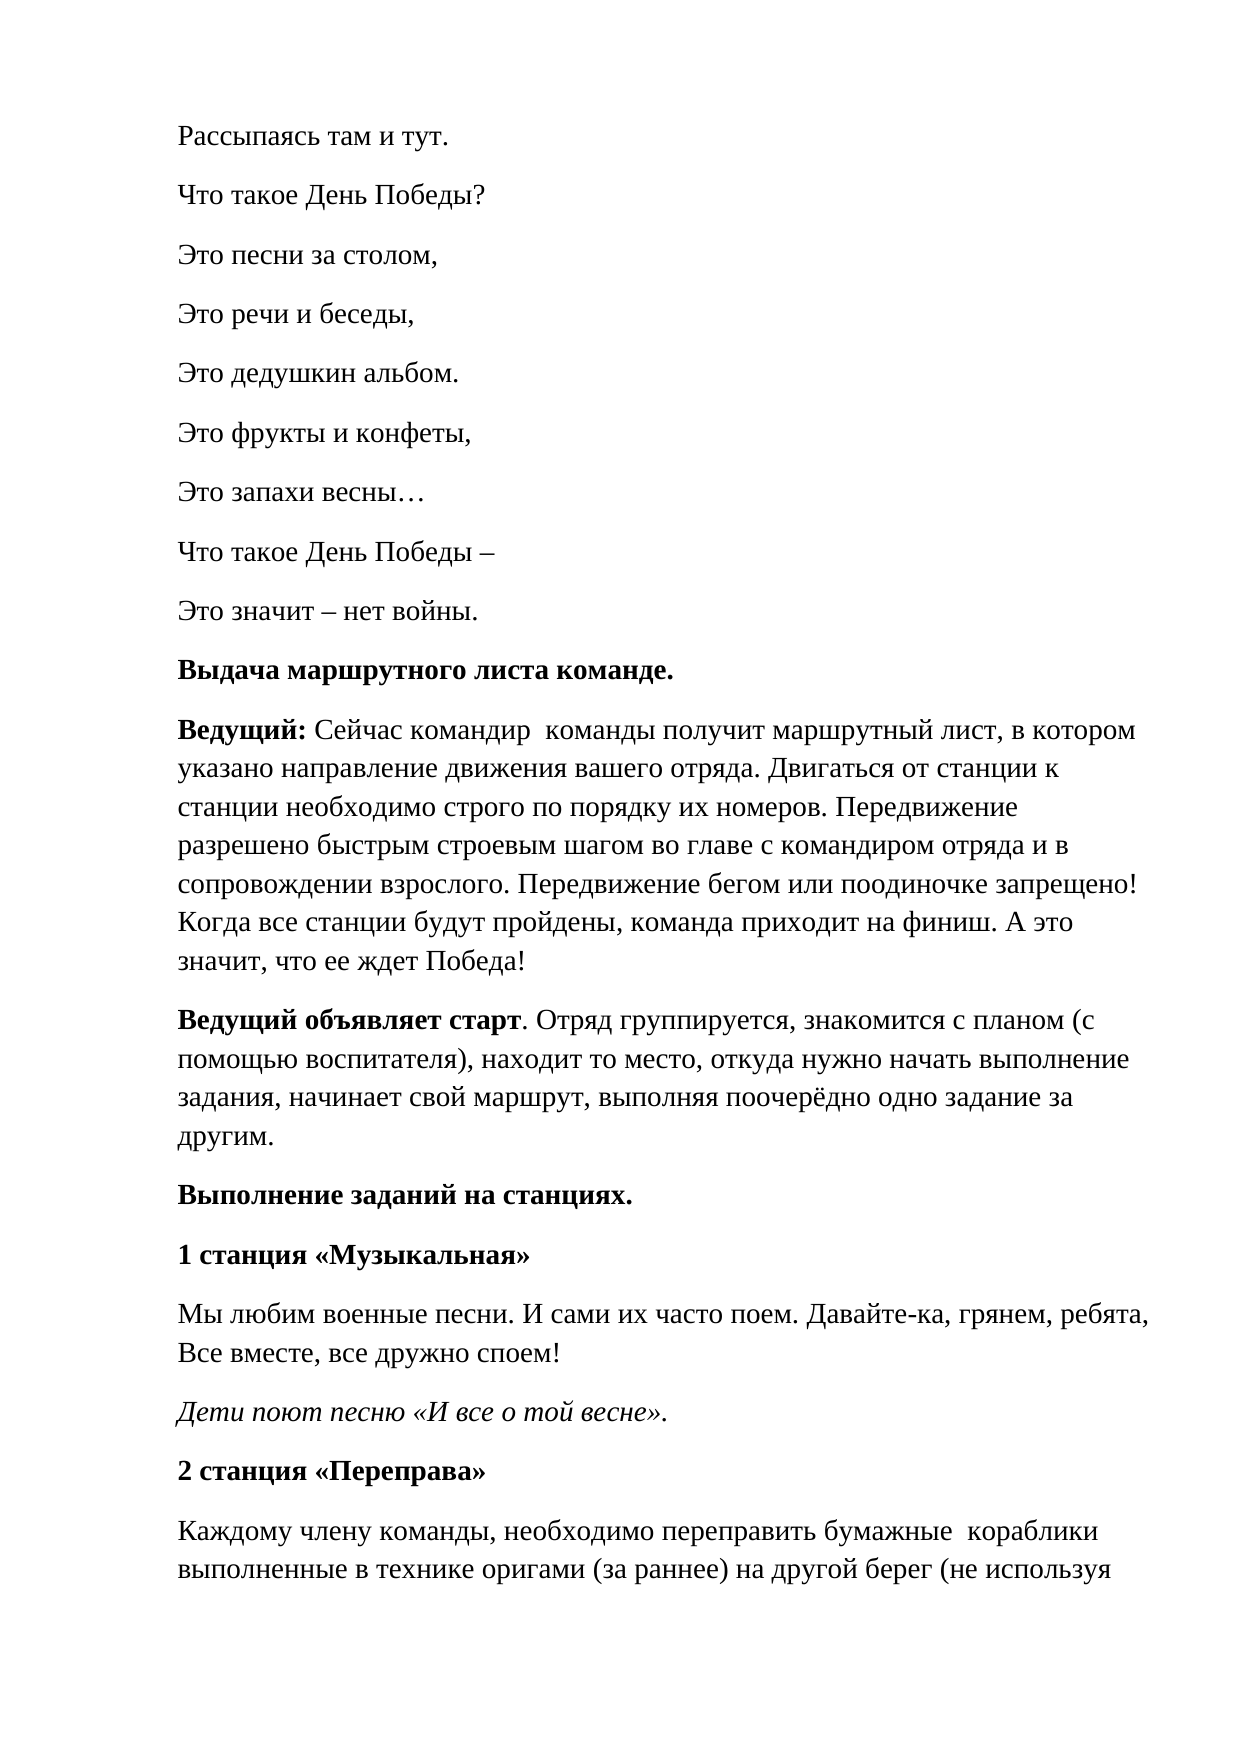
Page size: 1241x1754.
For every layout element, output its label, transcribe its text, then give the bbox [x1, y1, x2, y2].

text Это фрукты и конфеты, [177, 415, 1152, 448]
text Мы любим военные песни. И сами их часто поем. Давайте-ка, грянем, ребята, Все вместе, все дружно споем! [177, 1296, 1152, 1368]
text Это запахи весны… [177, 474, 1152, 508]
text Ведущий: Сейчас командир команды получит маршрутный лист, в котором указано направление движения вашего отряда. Двигаться от станции к станции необходимо строго по порядку их номеров. Передвижение разрешено быстрым строевым шагом во главе с командиром отряда и в сопровождении взрослого. Передвижение бегом или поодиночке запрещено! Когда все станции будут пройдены, команда приходит на финиш. А это значит, что ее ждет Победа! [177, 712, 1152, 977]
text Что такое День Победы – [177, 534, 1152, 567]
text Это речи и беседы, [177, 296, 1152, 330]
text Что такое День Победы? [177, 177, 1152, 211]
text Выдача маршрутного листа команде. [177, 652, 1152, 686]
text Дети поют песню «И все о той весне». [177, 1394, 1152, 1428]
text Выполнение заданий на станциях. [177, 1177, 1152, 1211]
text Рассыпаясь там и тут. [177, 118, 1152, 152]
text 2 станция «Переправа» [177, 1453, 1152, 1487]
text Это песни за столом, [177, 237, 1152, 270]
text Это дедушкин альбом. [177, 356, 1152, 389]
text Это значит – нет войны. [177, 593, 1152, 627]
text 1 станция «Музыкальная» [177, 1237, 1152, 1270]
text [177, 1513, 1152, 1585]
text Ведущий объявляет старт. Отряд группируется, знакомится с планом (с помощью воспитателя), находит то место, откуда нужно начать выполнение задания, начинает свой маршрут, выполняя поочерёдно одно задание за другим. [177, 1002, 1152, 1152]
